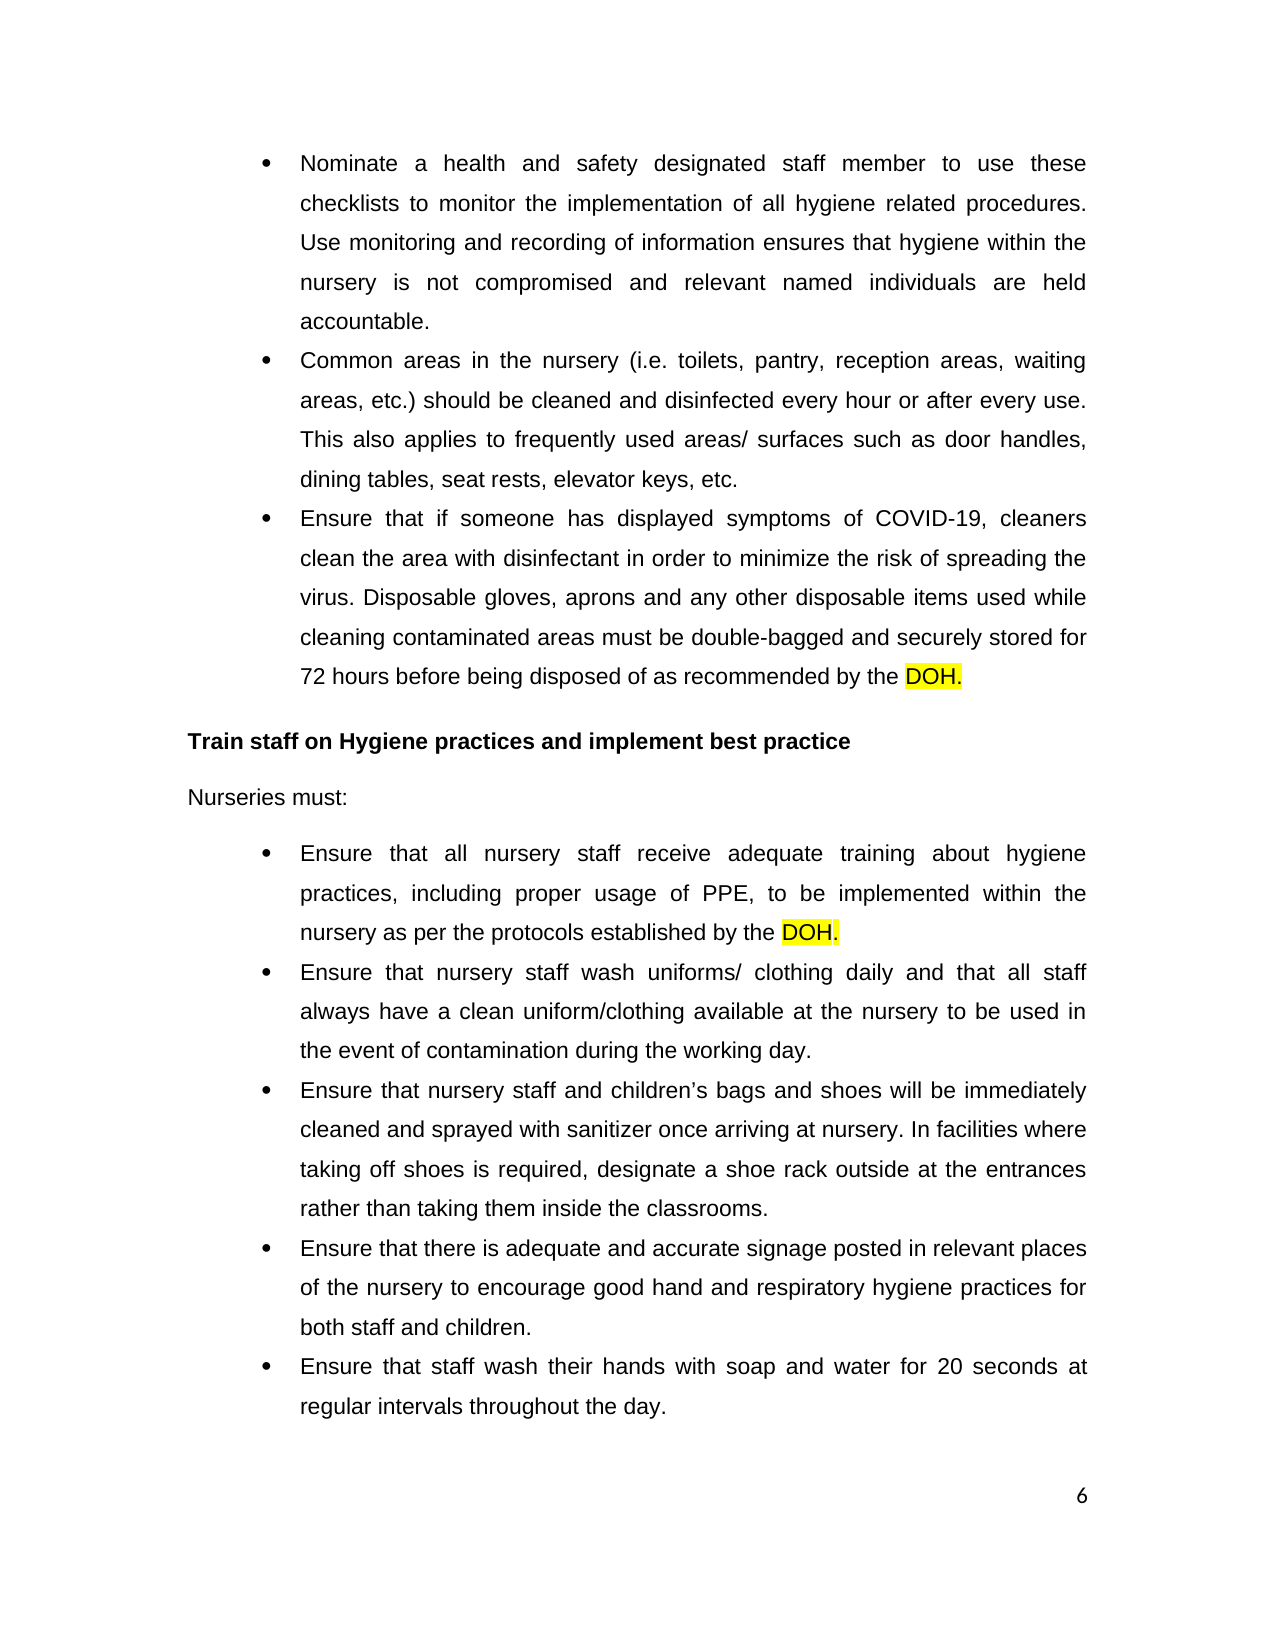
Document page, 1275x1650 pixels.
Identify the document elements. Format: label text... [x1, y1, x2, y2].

list Ensure that if someone has displayed symptoms of COVID-19, cleaners clean the area with disinfectant in order to minimize the risk of spreading the virus. Disposable gloves, aprons and any other disposable items used while cleaning contaminated areas must be double-bagged and securely stored for 72 hours before being disposed of as recommended by the DOH. [262, 505, 1087, 689]
text Nurseries must: [187, 784, 1087, 810]
list Ensure that nursery staff and children’s bags and shoes will be immediately cleaned and sprayed with sanitizer once arriving at nursery. In facilities where taking off shoes is required, designate a shoe rack outside at the entrances rather than taking them inside the classrooms. [262, 1077, 1087, 1222]
list Nominate a health and safety designated staff member to use these checklists to monitor the implementation of all hygiene related procedures. Use monitoring and recording of information ensures that hygiene within the nursery is not compromised and relevant named individuals are held accountable. [262, 150, 1087, 334]
list Ensure that all nursery staff receive adequate training about hygiene practices, including proper usage of PPE, to be implemented within the nursery as per the protocols established by the DOH. [262, 840, 1087, 945]
list Ensure that nursery staff wash uniforms/ clothing daily and that all staff always have a clean uniform/clothing available at the nursery to be used in the event of contamination during the working day. [262, 958, 1087, 1064]
list Common areas in the nursery (i.e. toilets, pantry, reception areas, waiting areas, etc.) should be cleaned and disinfected every hour or after every use. This also applies to frequently used areas/ surfaces such as door handles, dining tables, seat rests, elevator keys, etc. [262, 347, 1087, 492]
text Train staff on Hygiene practices and implement best practice [187, 728, 1087, 754]
list Ensure that staff wash their hands with soap and water for 20 seconds at regular intervals throughout the day. [262, 1353, 1087, 1419]
list Ensure that there is adequate and accurate signage posted in relevant places of the nursery to encourage good hand and respiratory hygiene practices for both staff and children. [262, 1235, 1087, 1340]
